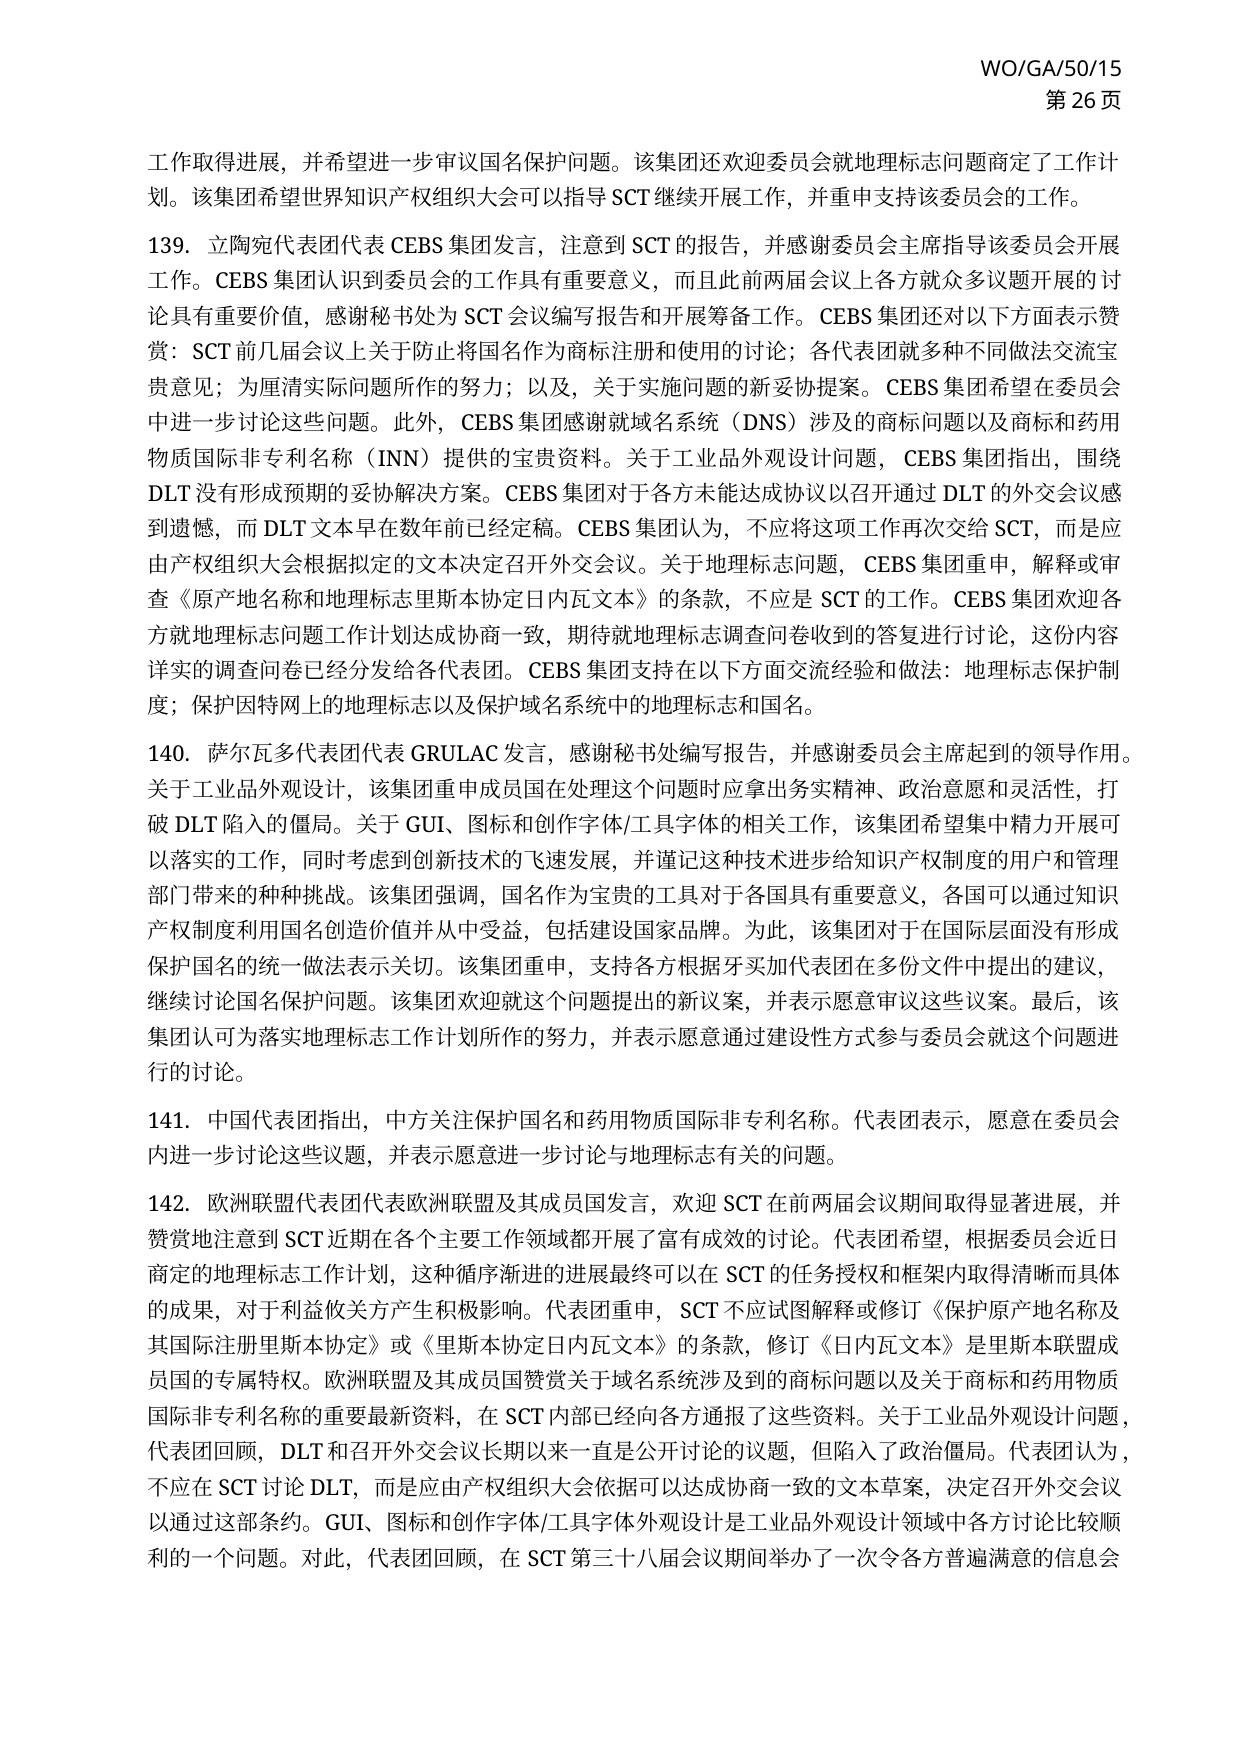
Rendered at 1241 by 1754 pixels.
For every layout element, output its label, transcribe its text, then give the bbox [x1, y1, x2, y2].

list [148, 1183, 1122, 1572]
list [148, 141, 1122, 212]
list 萨尔瓦多代表团代表GRULAC发言，感谢秘书处编写报告，并感谢委员会主席起到的领导作用。关于工业品外观设计，该集团重申成员国在处理这个问题时应拿出务实精神、政治意愿和灵活性，打破DLT陷入的僵局。关于GUI、图标和创作字体/工具字体的相关工作，该集团希望集中精力开展可以落实的工作，同时考虑到创新技术的飞速发展，并谨记这种技术进步给知识产权制度的用户和管理部门带来的种种挑战。该集团强调，国名作为宝贵的工具对于各国具有重要意义，各国可以通过知识产权制度利用国名创造价值并从中受益，包括建设国家品牌。为此，该集团对于在国际层面没有形成保护国名的统一做法表示关切。该集团重申，支持各方根据牙买加代表团在多份文件中提出的建议，继续讨论国名保护问题。该集团欢迎就这个问题提出的新议案，并表示愿意审议这些议案。最后，该集团认可为落实地理标志工作计划所作的努力，并表示愿意通过建设性方式参与委员会就这个问题进行的讨论。 [148, 733, 1122, 1087]
list 立陶宛代表团代表CEBS集团发言，注意到SCT的报告，并感谢委员会主席指导该委员会开展工作。CEBS集团认识到委员会的工作具有重要意义，而且此前两届会议上各方就众多议题开展的讨论具有重要价值，感谢秘书处为SCT会议编写报告和开展筹备工作。CEBS集团还对以下方面表示赞赏：SCT前几届会议上关于防止将国名作为商标注册和使用的讨论；各代表团就多种不同做法交流宝贵意见；为厘清实际问题所作的努力；以及，关于实施问题的新妥协提案。CEBS集团希望在委员会中进一步讨论这些问题。此外，CEBS集团感谢就域名系统（DNS）涉及的商标问题以及商标和药用物质国际非专利名称（INN）提供的宝贵资料。关于工业品外观设计问题，CEBS集团指出，围绕DLT没有形成预期的妥协解决方案。CEBS集团对于各方未能达成协议以召开通过DLT的外交会议感到遗憾，而DLT文本早在数年前已经定稿。CEBS集团认为，不应将这项工作再次交给SCT，而是应由产权组织大会根据拟定的文本决定召开外交会议。关于地理标志问题，CEBS集团重申，解释或审查《原产地名称和地理标志里斯本协定日内瓦文本》的条款，不应是SCT的工作。CEBS集团欢迎各方就地理标志问题工作计划达成协商一致，期待就地理标志调查问卷收到的答复进行讨论，这份内容详实的调查问卷已经分发给各代表团。CEBS集团支持在以下方面交流经验和做法：地理标志保护制度；保护因特网上的地理标志以及保护域名系统中的地理标志和国名。 [148, 224, 1122, 720]
list 中国代表团指出，中方关注保护国名和药用物质国际非专利名称。代表团表示，愿意在委员会内进一步讨论这些议题，并表示愿意进一步讨论与地理标志有关的问题。 [148, 1099, 1122, 1170]
